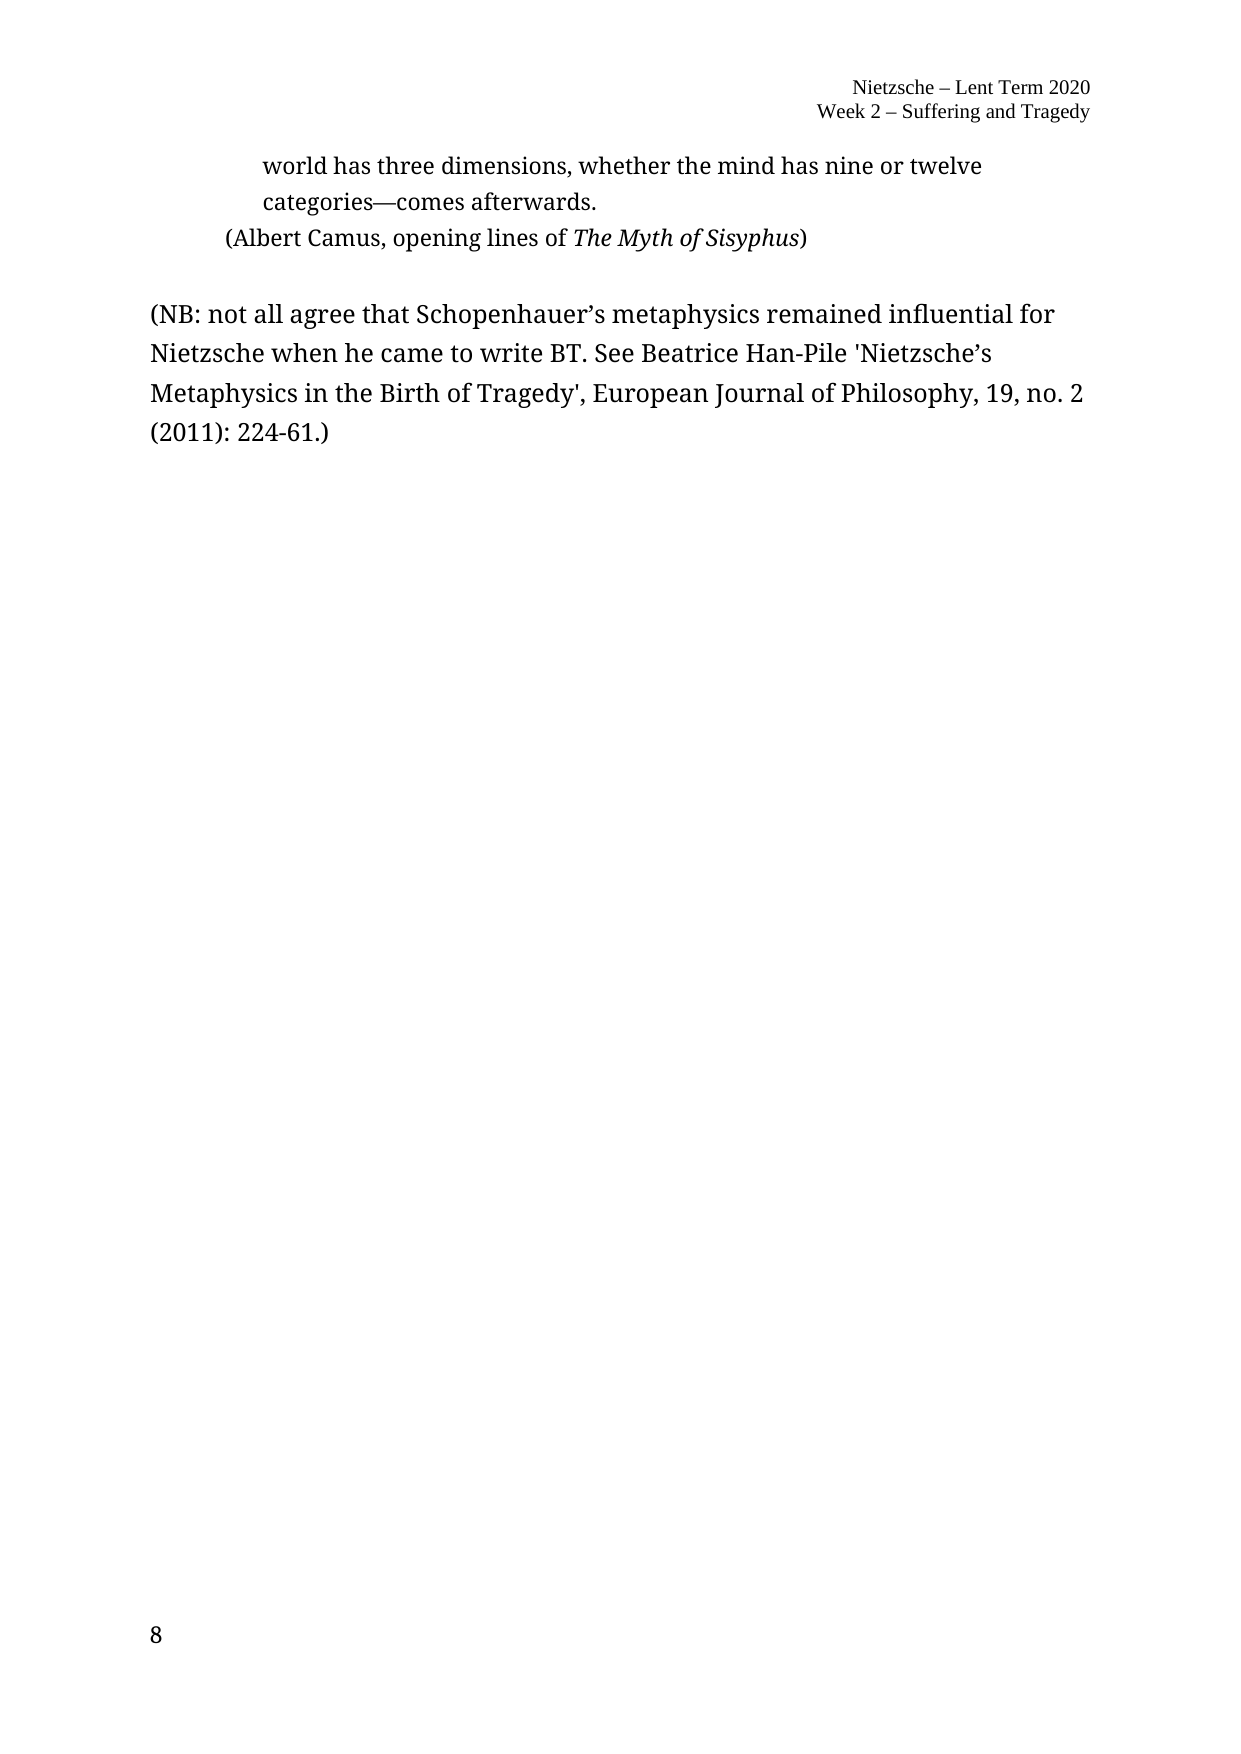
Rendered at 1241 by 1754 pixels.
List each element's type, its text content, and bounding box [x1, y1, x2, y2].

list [225, 150, 1090, 217]
text (Albert Camus, opening lines of The Myth of Sisyphus) [225, 222, 1090, 253]
text (NB: not all agree that Schopenhauer’s metaphysics remained influential for Nietzsche when he came to write BT. See Beatrice Han-Pile 'Nietzsche’s Metaphysics in the Birth of Tragedy', European Journal of Philosophy, 19, no. 2 (2011): 224-61.) [150, 297, 1090, 448]
